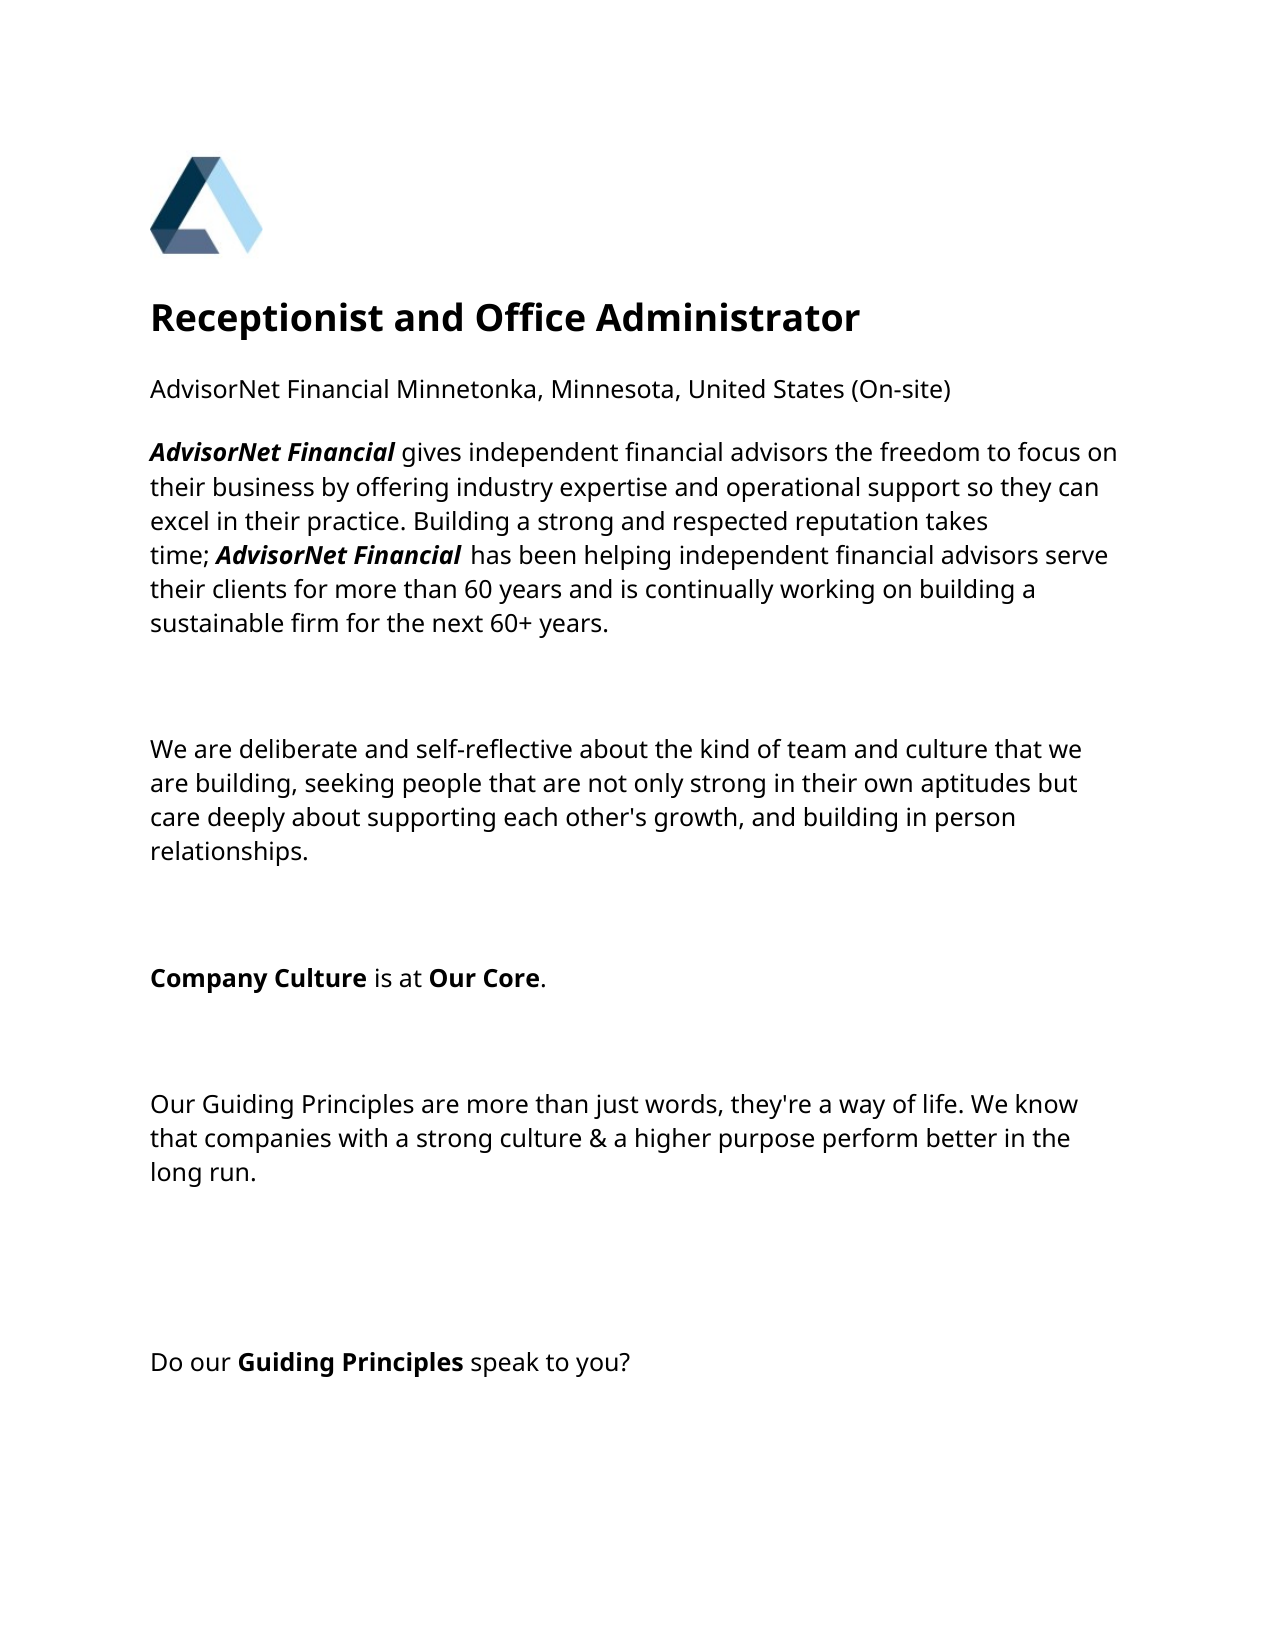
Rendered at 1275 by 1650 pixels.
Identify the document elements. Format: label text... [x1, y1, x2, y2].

text Do our Guiding Principles speak to you? [150, 1345, 1125, 1379]
text We are deliberate and self-reflective about the kind of team and culture that we are building, seeking people that are not only strong in their own aptitudes but care deeply about supporting each other's growth, and building in person relationships. [150, 732, 1125, 868]
text Company Culture is at Our Core. [150, 961, 1125, 994]
text Receptionist and Office Administrator [150, 292, 1125, 343]
picture [150, 150, 263, 263]
text AdvisorNet Financial Minnetonka, Minnesota, United States (On-site) [150, 372, 1125, 406]
text Our Guiding Principles are more than just words, they're a way of life. We know that companies with a strong culture & a higher purpose perform better in the long run. [150, 1087, 1125, 1189]
text AdvisorNet Financial gives independent financial advisors the freedom to focus on their business by offering industry expertise and operational support so they can excel in their practice. Building a strong and respected reputation takes time; AdvisorNet Financial has been helping independent financial advisors serve their clients for more than 60 years and is continually working on building a sustainable firm for the next 60+ years. [150, 435, 1125, 639]
